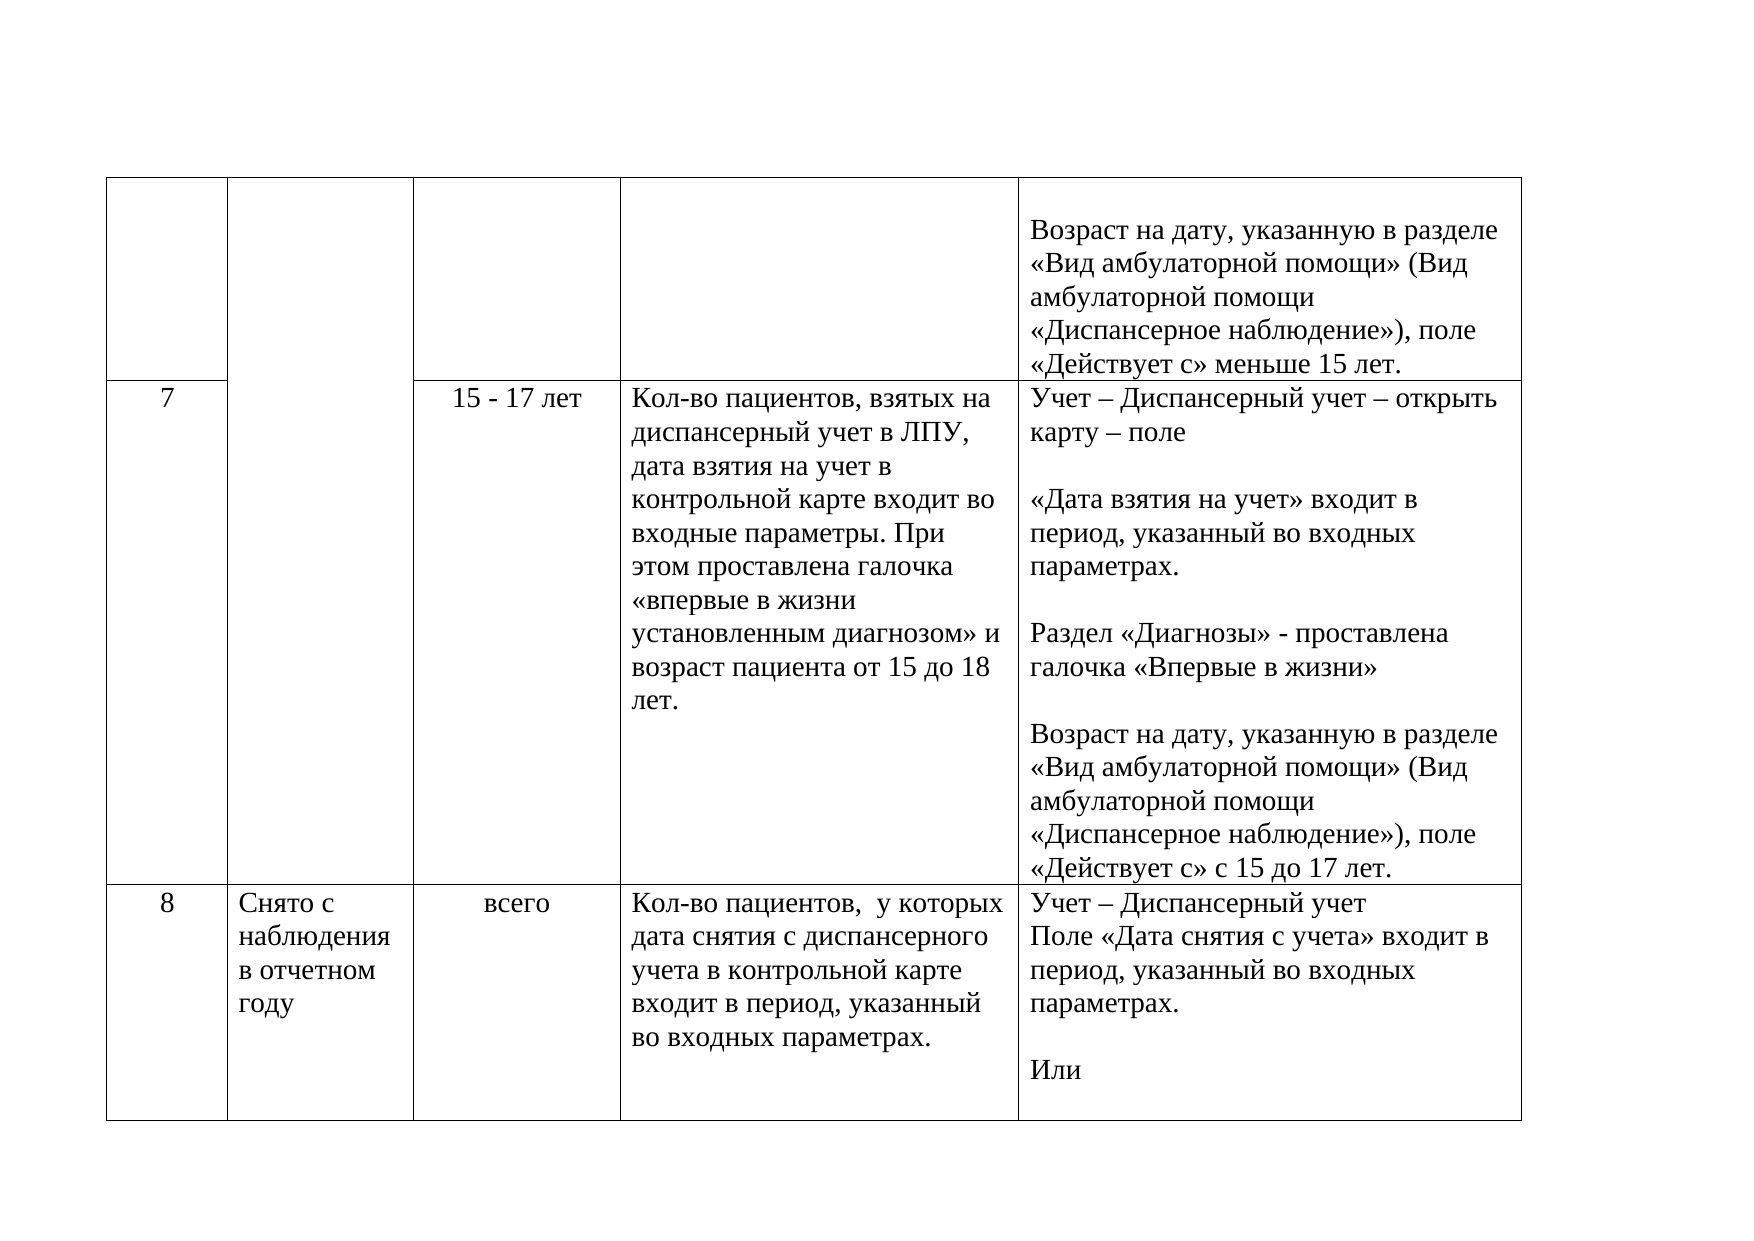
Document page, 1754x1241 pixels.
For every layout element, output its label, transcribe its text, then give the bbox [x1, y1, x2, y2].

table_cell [1019, 178, 1521, 379]
table_cell Учет – Диспансерный учет – открыть карту – поле «Дата взятия на учет» входит в период, указанный во входных параметрах. Раздел «Диагнозы» - проставлена галочка «Впервые в жизни» Возраст на дату, указанную в разделе «Вид амбулаторной помощи» (Вид амбулаторной помощи «Диспансерное наблюдение»), поле «Действует с» с 15 до 17 лет. [1019, 381, 1521, 884]
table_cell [621, 178, 1018, 379]
table_cell Кол-во пациентов, взятых на диспансерный учет в ЛПУ, дата взятия на учет в контрольной карте входит во входные параметры. При этом проставлена галочка «впервые в жизни установленным диагнозом» и возраст пациента от 15 до 18 лет. [621, 381, 1018, 884]
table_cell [228, 885, 413, 1119]
table_cell 8 [107, 885, 227, 1119]
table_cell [621, 885, 1018, 1119]
table_cell всего [414, 885, 620, 1119]
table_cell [1019, 885, 1521, 1119]
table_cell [414, 178, 620, 379]
table_cell 7 [107, 381, 227, 884]
table_cell 15 - 17 лет [414, 381, 620, 884]
table_cell 6 [107, 178, 227, 379]
